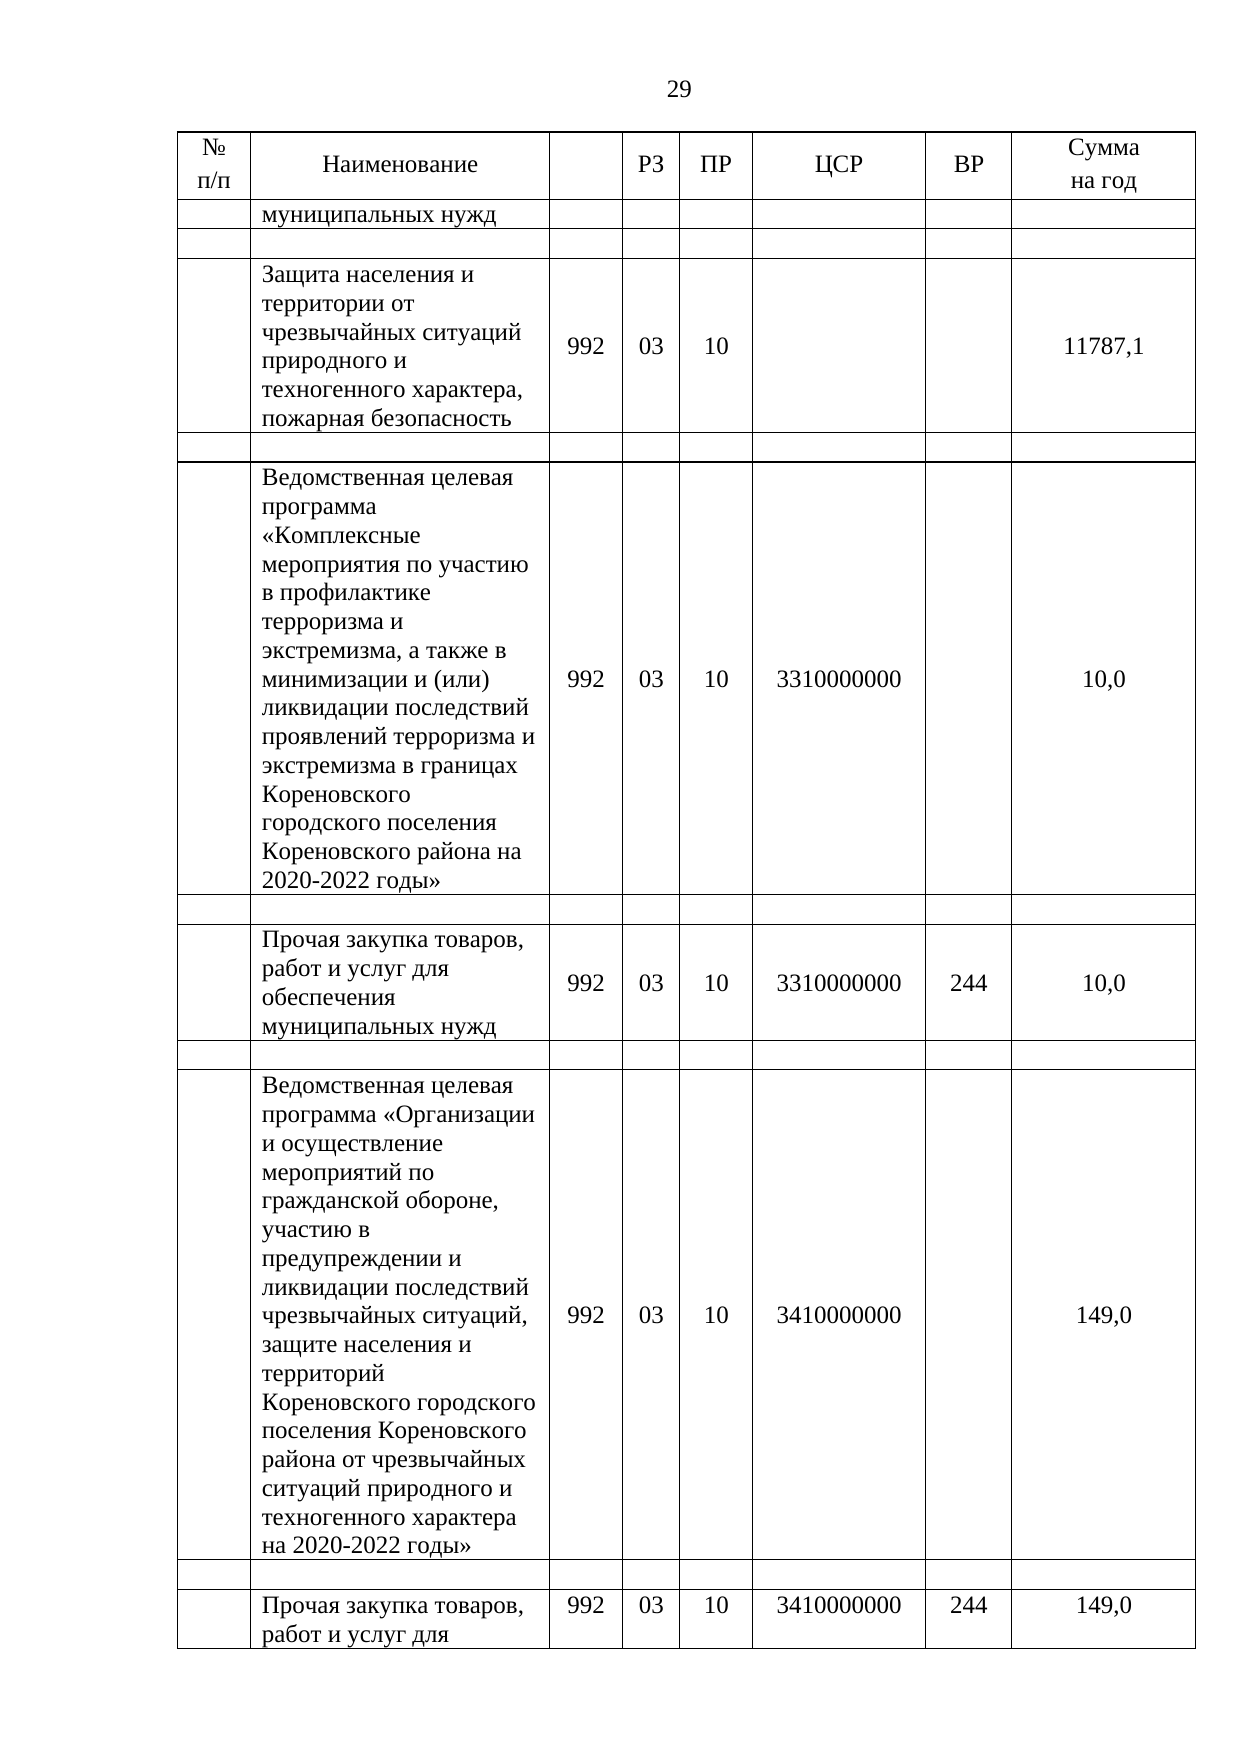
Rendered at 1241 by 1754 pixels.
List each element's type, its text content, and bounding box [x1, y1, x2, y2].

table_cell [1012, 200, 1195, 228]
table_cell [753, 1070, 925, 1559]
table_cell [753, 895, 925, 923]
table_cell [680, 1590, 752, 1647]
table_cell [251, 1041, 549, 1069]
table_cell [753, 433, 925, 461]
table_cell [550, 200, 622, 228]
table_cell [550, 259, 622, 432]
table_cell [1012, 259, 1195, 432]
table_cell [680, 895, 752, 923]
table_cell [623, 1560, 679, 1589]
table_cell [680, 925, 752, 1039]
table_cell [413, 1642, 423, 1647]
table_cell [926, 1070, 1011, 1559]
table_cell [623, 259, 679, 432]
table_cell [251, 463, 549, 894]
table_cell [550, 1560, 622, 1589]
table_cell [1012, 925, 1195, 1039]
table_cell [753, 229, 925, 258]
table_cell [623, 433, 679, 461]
table_header ПР [680, 133, 752, 198]
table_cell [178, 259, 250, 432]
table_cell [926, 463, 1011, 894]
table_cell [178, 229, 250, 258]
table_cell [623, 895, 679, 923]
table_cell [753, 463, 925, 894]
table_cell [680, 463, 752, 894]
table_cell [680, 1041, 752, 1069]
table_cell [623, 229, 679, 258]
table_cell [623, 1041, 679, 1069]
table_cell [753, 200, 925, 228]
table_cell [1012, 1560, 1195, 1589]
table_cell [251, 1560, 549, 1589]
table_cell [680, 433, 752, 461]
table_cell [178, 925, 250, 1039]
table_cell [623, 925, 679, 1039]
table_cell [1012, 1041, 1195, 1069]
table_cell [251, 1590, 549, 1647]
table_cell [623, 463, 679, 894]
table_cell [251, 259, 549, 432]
table_header ВР [926, 133, 1011, 198]
table_header ЦСР [753, 133, 925, 198]
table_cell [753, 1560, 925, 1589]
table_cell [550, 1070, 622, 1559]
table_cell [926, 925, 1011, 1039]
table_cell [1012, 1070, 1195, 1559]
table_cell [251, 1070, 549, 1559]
table_header [550, 133, 622, 198]
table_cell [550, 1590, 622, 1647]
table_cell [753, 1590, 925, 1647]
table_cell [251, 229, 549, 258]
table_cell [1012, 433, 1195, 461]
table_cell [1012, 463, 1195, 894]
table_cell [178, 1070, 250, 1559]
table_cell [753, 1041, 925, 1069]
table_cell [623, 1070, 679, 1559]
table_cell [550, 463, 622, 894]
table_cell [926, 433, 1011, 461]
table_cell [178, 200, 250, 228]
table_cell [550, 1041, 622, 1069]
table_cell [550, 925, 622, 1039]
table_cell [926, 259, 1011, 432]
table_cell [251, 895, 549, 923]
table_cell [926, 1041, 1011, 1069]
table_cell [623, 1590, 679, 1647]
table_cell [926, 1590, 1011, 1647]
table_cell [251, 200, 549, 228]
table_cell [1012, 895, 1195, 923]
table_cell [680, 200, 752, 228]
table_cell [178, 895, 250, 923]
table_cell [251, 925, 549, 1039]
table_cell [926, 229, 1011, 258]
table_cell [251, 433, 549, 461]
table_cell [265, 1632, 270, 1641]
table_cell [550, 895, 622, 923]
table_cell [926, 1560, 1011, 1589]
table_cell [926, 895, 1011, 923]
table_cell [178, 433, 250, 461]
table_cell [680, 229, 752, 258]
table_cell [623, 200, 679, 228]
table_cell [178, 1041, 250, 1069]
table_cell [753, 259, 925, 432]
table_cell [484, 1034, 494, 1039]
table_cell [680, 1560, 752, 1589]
table_header Наименование [251, 133, 549, 198]
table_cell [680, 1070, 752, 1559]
table_header Сумма на год [1012, 133, 1195, 198]
table_header РЗ [623, 133, 679, 198]
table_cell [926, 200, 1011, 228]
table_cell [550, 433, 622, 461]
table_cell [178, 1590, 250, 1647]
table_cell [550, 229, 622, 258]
table_header № п/п [178, 133, 250, 198]
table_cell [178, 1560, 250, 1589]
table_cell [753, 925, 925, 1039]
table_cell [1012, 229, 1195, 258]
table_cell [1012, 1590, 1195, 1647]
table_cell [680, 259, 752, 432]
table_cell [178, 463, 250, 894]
